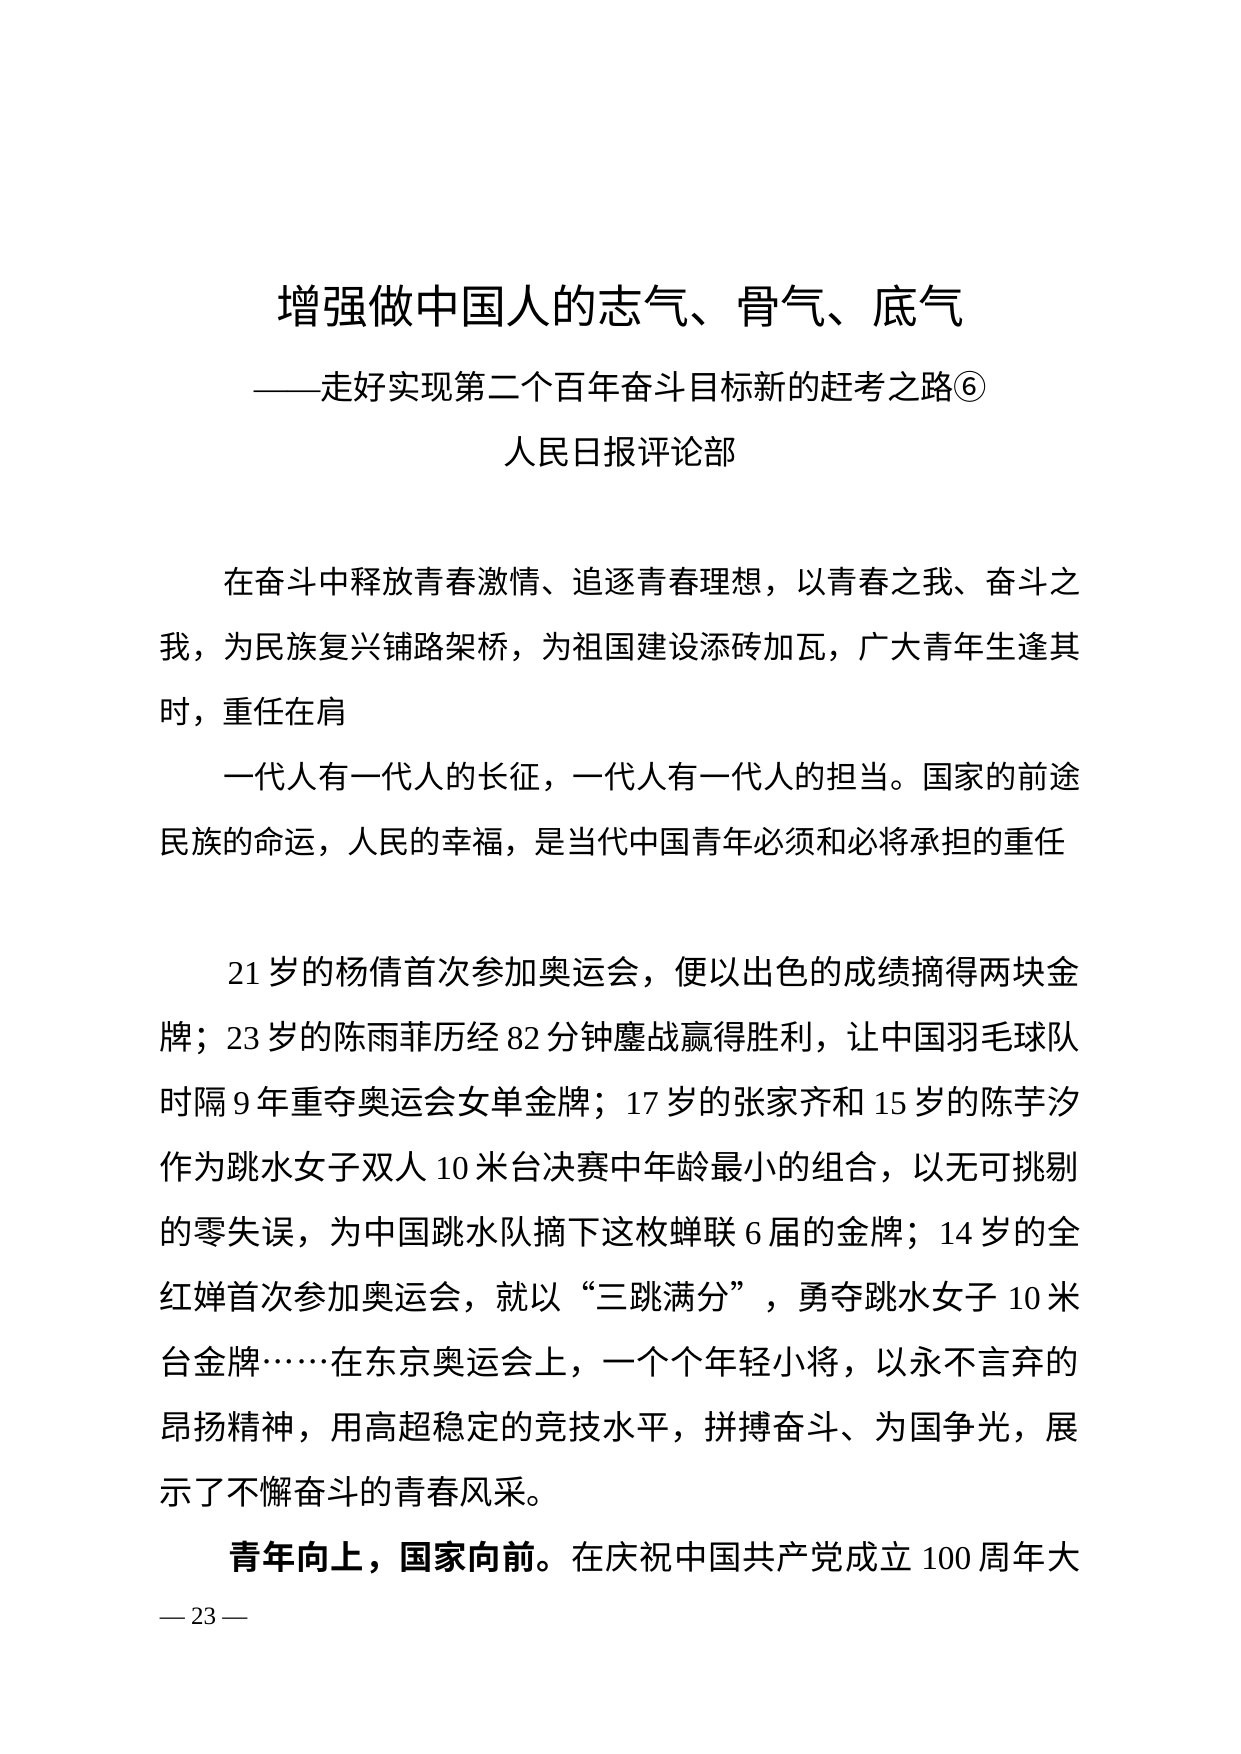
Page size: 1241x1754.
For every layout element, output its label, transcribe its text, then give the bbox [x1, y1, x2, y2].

text 一代人有一代人的长征，一代人有一代人的担当。国家的前途，民族的命运，人民的幸福，是当代中国青年必须和必将承担的重任 [159, 742, 1081, 872]
text 在奋斗中释放青春激情、追逐青春理想，以青春之我、奋斗之我，为民族复兴铺路架桥，为祖国建设添砖加瓦，广大青年生逢其时，重任在肩 [159, 547, 1081, 742]
text 人民日报评论部 [159, 417, 1081, 482]
text 21岁的杨倩首次参加奥运会，便以出色的成绩摘得两块金牌；23岁的陈雨菲历经82分钟鏖战赢得胜利，让中国羽毛球队时隔9年重夺奥运会女单金牌；17岁的张家齐和15岁的陈芋汐作为跳水女子双人10米台决赛中年龄最小的组合，以无可挑剔的零失误，为中国跳水队摘下这枚蝉联6届的金牌；14岁的全红婵首次参加奥运会，就以“三跳满分”，勇夺跳水女子10米台金牌……在东京奥运会上，一个个年轻小将，以永不言弃的昂扬精神，用高超稳定的竞技水平，拼搏奋斗、为国争光，展示了不懈奋斗的青春风采。 [159, 937, 1081, 1522]
text 增强做中国人的志气、骨气、底气 [159, 255, 1081, 352]
text ——走好实现第二个百年奋斗目标新的赶考之路⑥ [159, 352, 1081, 417]
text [159, 1522, 1081, 1587]
